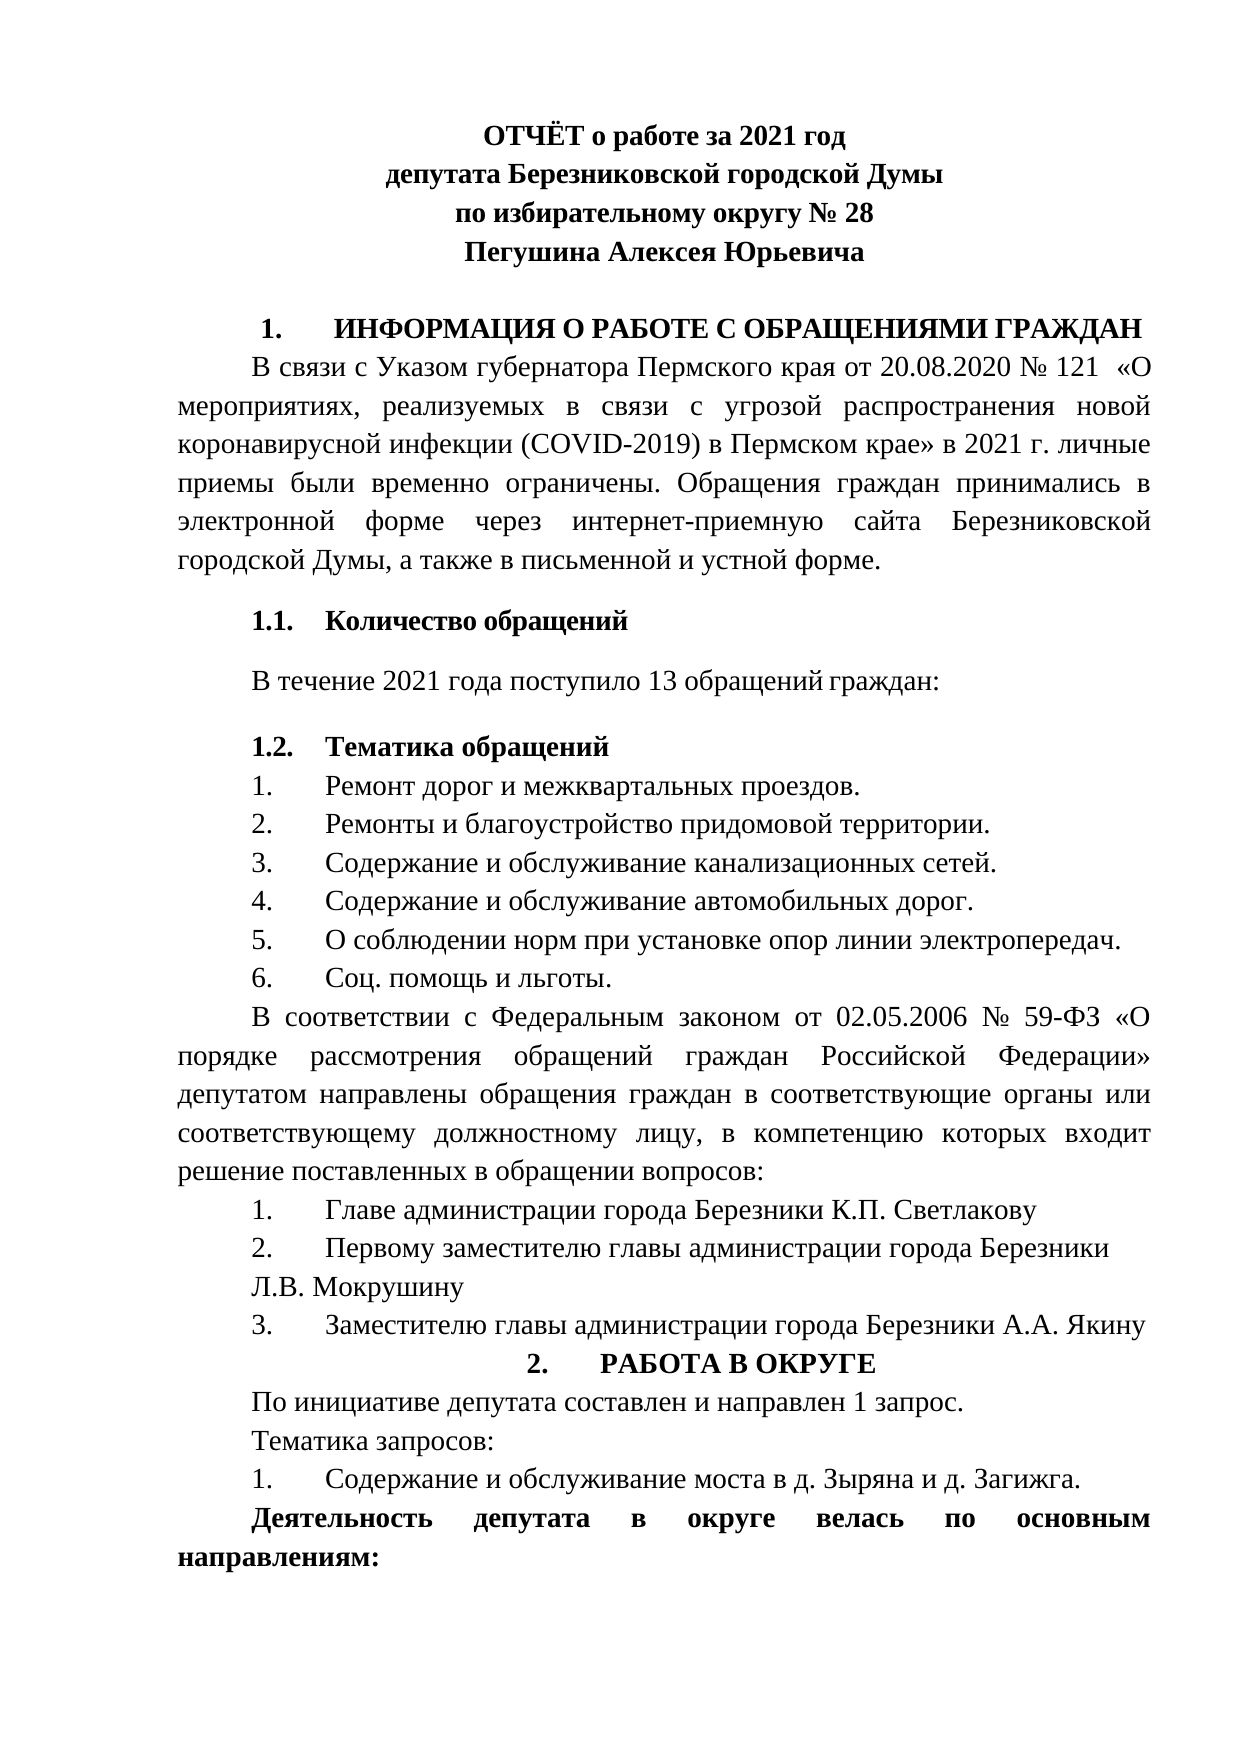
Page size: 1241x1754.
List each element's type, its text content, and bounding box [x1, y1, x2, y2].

text Пегушина Алексея Юрьевича [177, 234, 1152, 267]
text ОТЧЁТ о работе за 2021 год [177, 118, 1152, 152]
list ИНФОРМАЦИЯ О РАБОТЕ С ОБРАЩЕНИЯМИ ГРАЖДАН [177, 311, 1152, 344]
text По инициативе депутата составлен и направлен 1 запрос. [177, 1384, 1152, 1418]
text В связи с Указом губернатора Пермского края от 20.08.2020 № 121 «О мероприятиях, реализуемых в связи с угрозой распространения новой коронавирусной инфекции (COVID-2019) в Пермском крае» в 2021 г. личные приемы были временно ограничены. Обращения граждан принимались в электронной форме через интернет-приемную сайта Березниковской городской Думы, а также в письменной и устной форме. [177, 349, 1152, 576]
list Соц. помощь и льготы. [177, 961, 1152, 994]
text Деятельность депутата в округе велась по основным направлениям: [177, 1500, 1152, 1572]
list Количество обращений [177, 603, 1152, 636]
list Ремонт дорог и межквартальных проездов. [177, 768, 1152, 801]
text В течение 2021 года поступило 13 обращений граждан: [177, 663, 1152, 697]
list Содержание и обслуживание моста в д. Зыряна и д. Загижга. [177, 1462, 1152, 1495]
list Ремонты и благоустройство придомовой территории. [177, 806, 1152, 840]
list Содержание и обслуживание автомобильных дорог. [177, 883, 1152, 917]
text депутата Березниковской городской Думы [177, 157, 1152, 190]
list Тематика обращений [177, 729, 1152, 763]
list Главе администрации города Березники К.П. Светлакову [177, 1192, 1152, 1225]
list Заместителю главы администрации города Березники А.А. Якину [177, 1307, 1152, 1341]
list О соблюдении норм при установке опор линии электропередач. [177, 922, 1152, 956]
list Первому заместителю главы администрации города Березники [177, 1230, 1152, 1264]
list Содержание и обслуживание канализационных сетей. [177, 845, 1152, 878]
text В соответствии с Федеральным законом от 02.05.2006 № 59-ФЗ «О порядке рассмотрения обращений граждан Российской Федерации» депутатом направлены обращения граждан в соответствующие органы или соответствующему должностному лицу, в компетенцию которых входит решение поставленных в обращении вопросов: [177, 999, 1152, 1187]
list Л.В. Мокрушину [177, 1269, 1152, 1302]
list РАБОТА В ОКРУГЕ [177, 1346, 1152, 1379]
text по избирательному округу № 28 [177, 195, 1152, 229]
text Тематика запросов: [177, 1423, 1152, 1457]
